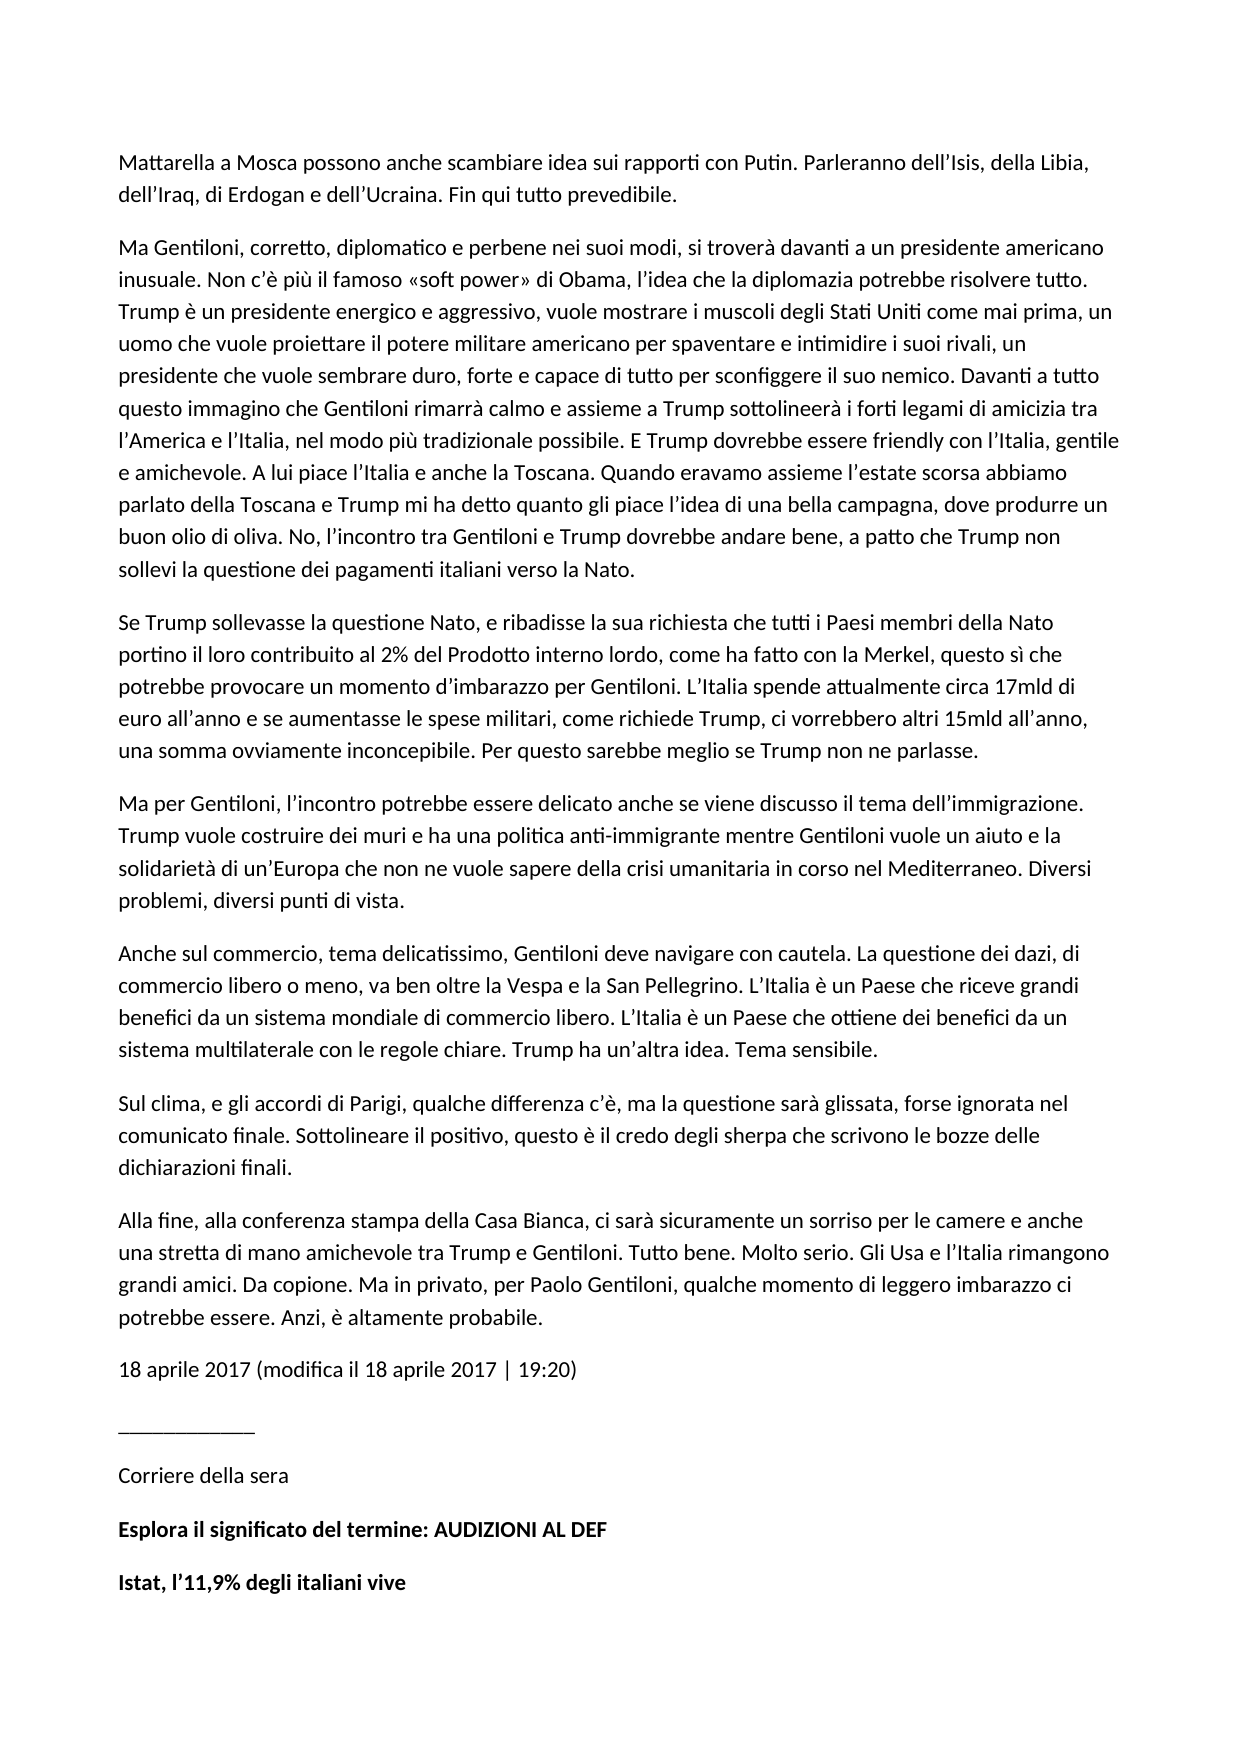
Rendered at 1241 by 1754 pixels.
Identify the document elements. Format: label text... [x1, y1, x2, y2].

text Istat, l’11,9% degli italiani vive [118, 1568, 1122, 1596]
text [118, 148, 1122, 208]
text ____________ [118, 1409, 1122, 1437]
text Corriere della sera [118, 1462, 1122, 1490]
text 18 aprile 2017 (modifica il 18 aprile 2017 | 19:20) [118, 1356, 1122, 1384]
text Esplora il significato del termine: AUDIZIONI AL DEF [118, 1515, 1122, 1543]
text Anche sul commercio, tema delicatissimo, Gentiloni deve navigare con cautela. La questione dei dazi, di commercio libero o meno, va ben oltre la Vespa e la San Pellegrino. L’Italia è un Paese che riceve grandi benefici da un sistema mondiale di commercio libero. L’Italia è un Paese che ottiene dei benefici da un sistema multilaterale con le regole chiare. Trump ha un’altra idea. Tema sensibile. [118, 939, 1122, 1064]
text Ma Gentiloni, corretto, diplomatico e perbene nei suoi modi, si troverà davanti a un presidente americano inusuale. Non c’è più il famoso «soft power» di Obama, l’idea che la diplomazia potrebbe risolvere tutto. Trump è un presidente energico e aggressivo, vuole mostrare i muscoli degli Stati Uniti come mai prima, un uomo che vuole proiettare il potere militare americano per spaventare e intimidire i suoi rivali, un presidente che vuole sembrare duro, forte e capace di tutto per sconfiggere il suo nemico. Davanti a tutto questo immagino che Gentiloni rimarrà calmo e assieme a Trump sottolineerà i forti legami di amicizia tra l’America e l’Italia, nel modo più tradizionale possibile. E Trump dovrebbe essere friendly con l’Italia, gentile e amichevole. A lui piace l’Italia e anche la Toscana. Quando eravamo assieme l’estate scorsa abbiamo parlato della Toscana e Trump mi ha detto quanto gli piace l’idea di una bella campagna, dove produrre un buon olio di oliva. No, l’incontro tra Gentiloni e Trump dovrebbe andare bene, a patto che Trump non sollevi la questione dei pagamenti italiani verso la Nato. [118, 233, 1122, 583]
text Alla fine, alla conferenza stampa della Casa Bianca, ci sarà sicuramente un sorriso per le camere e anche una stretta di mano amichevole tra Trump e Gentiloni. Tutto bene. Molto serio. Gli Usa e l’Italia rimangono grandi amici. Da copione. Ma in privato, per Paolo Gentiloni, qualche momento di leggero imbarazzo ci potrebbe essere. Anzi, è altamente probabile. [118, 1206, 1122, 1331]
text Sul clima, e gli accordi di Parigi, qualche differenza c’è, ma la questione sarà glissata, forse ignorata nel comunicato finale. Sottolineare il positivo, questo è il credo degli sherpa che scrivono le bozze delle dichiarazioni finali. [118, 1089, 1122, 1181]
text Ma per Gentiloni, l’incontro potrebbe essere delicato anche se viene discusso il tema dell’immigrazione. Trump vuole costruire dei muri e ha una politica anti-immigrante mentre Gentiloni vuole un aiuto e la solidarietà di un’Europa che non ne vuole sapere della crisi umanitaria in corso nel Mediterraneo. Diversi problemi, diversi punti di vista. [118, 789, 1122, 914]
text Se Trump sollevasse la questione Nato, e ribadisse la sua richiesta che tutti i Paesi membri della Nato portino il loro contribuito al 2% del Prodotto interno lordo, come ha fatto con la Merkel, questo sì che potrebbe provocare un momento d’imbarazzo per Gentiloni. L’Italia spende attualmente circa 17mld di euro all’anno e se aumentasse le spese militari, come richiede Trump, ci vorrebbero altri 15mld all’anno, una somma ovviamente inconcepibile. Per questo sarebbe meglio se Trump non ne parlasse. [118, 608, 1122, 764]
